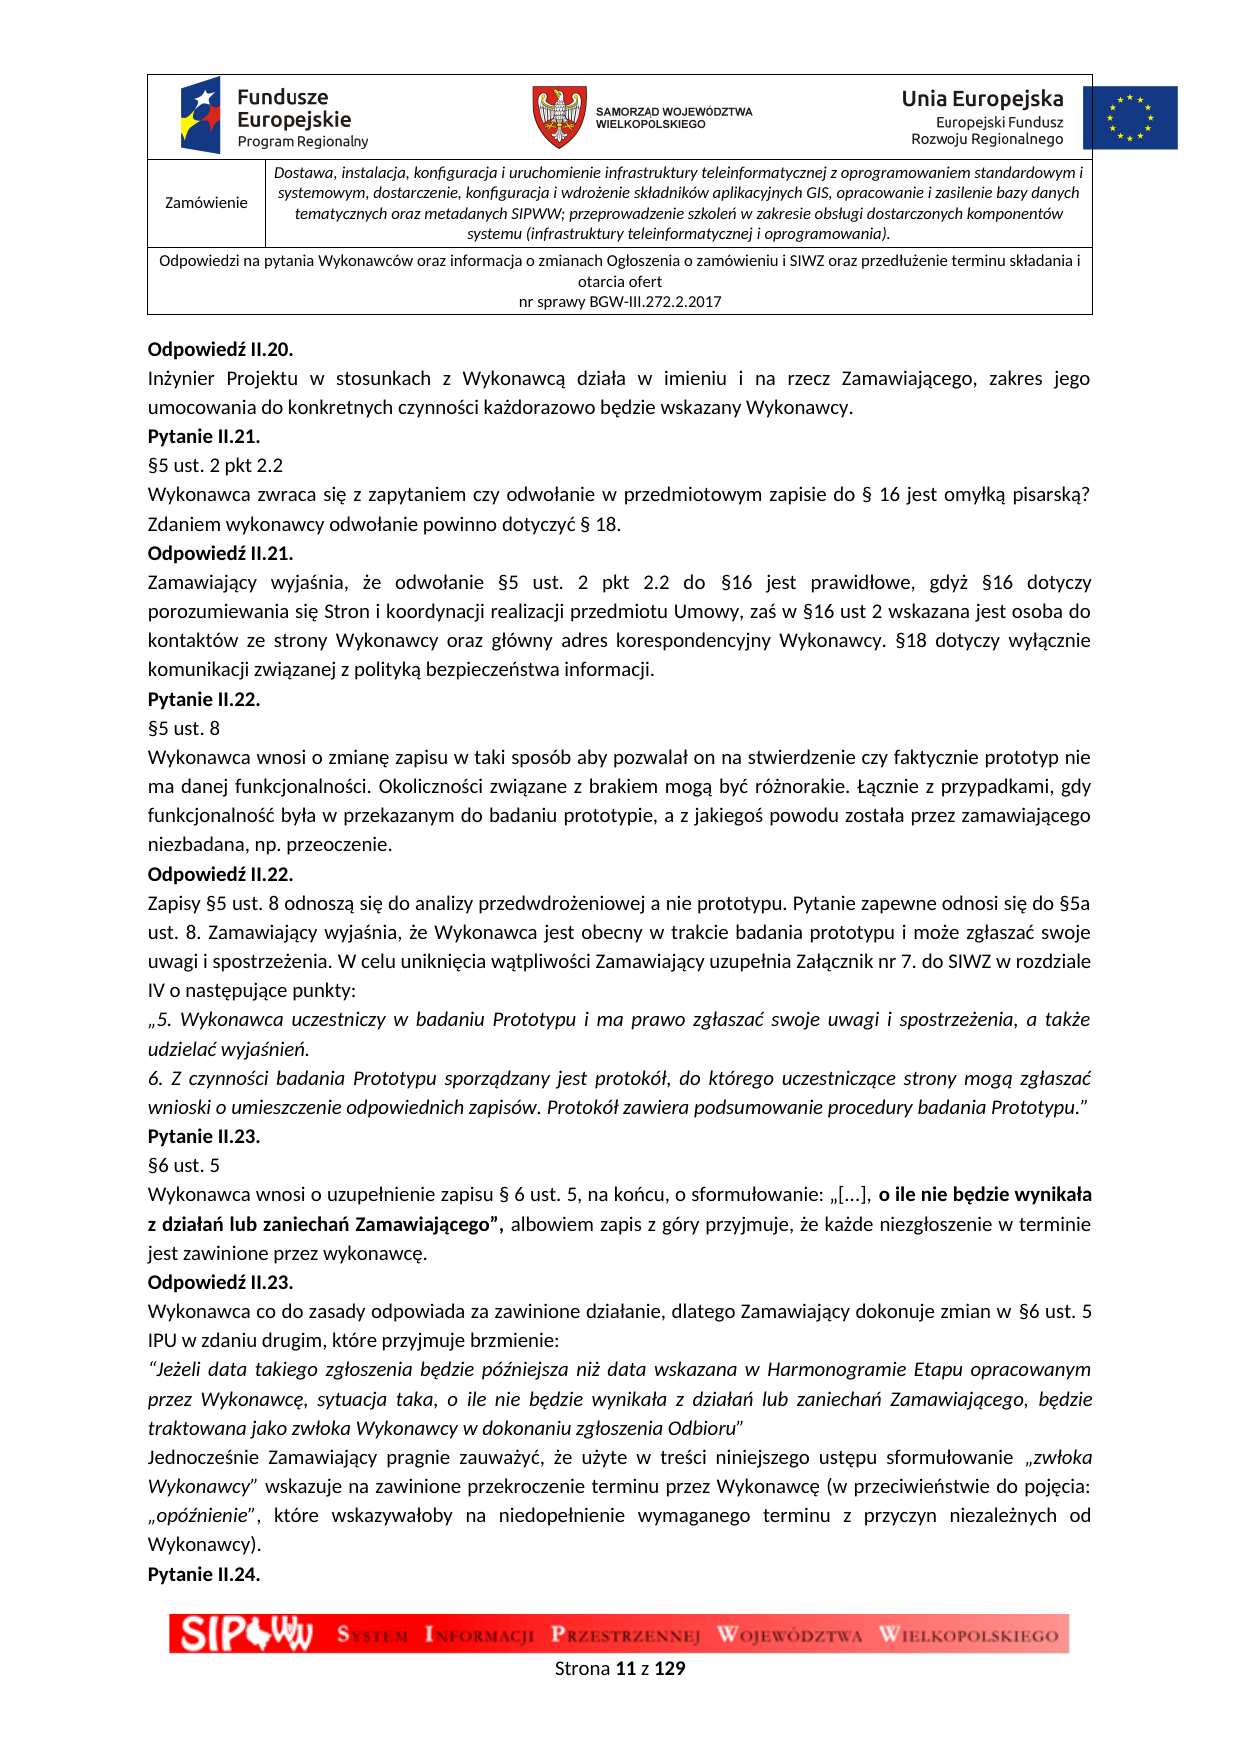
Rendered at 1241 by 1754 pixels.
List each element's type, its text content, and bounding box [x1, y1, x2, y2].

text Odpowiedź II.22. [148, 861, 1093, 886]
text Pytanie II.21. [148, 423, 1093, 449]
picture [169, 1614, 1071, 1655]
text §5 ust. 8 [148, 715, 1093, 740]
text 6. Z czynności badania Prototypu sporządzany jest protokół, do którego uczestniczące strony mogą zgłaszać wnioski o umieszczenie odpowiednich zapisów. Protokół zawiera podsumowanie procedury badania Prototypu.” [148, 1065, 1093, 1119]
text Odpowiedź II.23. [148, 1269, 1093, 1294]
text Wykonawca zwraca się z zapytaniem czy odwołanie w przedmiotowym zapisie do § 16 jest omyłką pisarską? Zdaniem wykonawcy odwołanie powinno dotyczyć § 18. [148, 482, 1093, 536]
picture [1093, 74, 1183, 157]
text „5. Wykonawca uczestniczy w badaniu Prototypu i ma prawo zgłaszać swoje uwagi i spostrzeżenia, a także udzielać wyjaśnień. [148, 1007, 1093, 1061]
text Jednocześnie Zamawiający pragnie zauważyć, że użyte w treści niniejszego ustępu sformułowanie „zwłoka Wykonawcy” wskazuje na zawinione przekroczenie terminu przez Wykonawcę (w przeciwieństwie do pojęcia: „opóźnienie”, które wskazywałoby na niedopełnienie wymaganego terminu z przyczyn niezależnych od Wykonawcy). [148, 1444, 1093, 1557]
text Pytanie II.23. [148, 1123, 1093, 1149]
text Wykonawca wnosi o uzupełnienie zapisu § 6 ust. 5, na końcu, o sformułowanie: „[...], o ile nie będzie wynikała z działań lub zaniechań Zamawiającego”, albowiem zapis z góry przyjmuje, że każde niezgłoszenie w terminie jest zawinione przez wykonawcę. [148, 1182, 1093, 1265]
text Zapisy §5 ust. 8 odnoszą się do analizy przedwdrożeniowej a nie prototypu. Pytanie zapewne odnosi się do §5a ust. 8. Zamawiający wyjaśnia, że Wykonawca jest obecny w trakcie badania prototypu i może zgłaszać swoje uwagi i spostrzeżenia. W celu uniknięcia wątpliwości Zamawiający uzupełnia Załącznik nr 7. do SIWZ w rozdziale IV o następujące punkty: [148, 890, 1093, 1003]
text §6 ust. 5 [148, 1152, 1093, 1178]
text Wykonawca wnosi o zmianę zapisu w taki sposób aby pozwalał on na stwierdzenie czy faktycznie prototyp nie ma danej funkcjonalności. Okoliczności związane z brakiem mogą być różnorakie. Łącznie z przypadkami, gdy funkcjonalność była w przekazanym do badaniu prototypie, a z jakiegoś powodu została przez zamawiającego niezbadana, np. przeoczenie. [148, 744, 1093, 857]
text Zamawiający wyjaśnia, że odwołanie §5 ust. 2 pkt 2.2 do §16 jest prawidłowe, gdyż §16 dotyczy porozumiewania się Stron i koordynacji realizacji przedmiotu Umowy, zaś w §16 ust 2 wskazana jest osoba do kontaktów ze strony Wykonawcy oraz główny adres korespondencyjny Wykonawcy. §18 dotyczy wyłącznie komunikacji związanej z polityką bezpieczeństwa informacji. [148, 569, 1093, 682]
text Odpowiedź II.20. [148, 336, 1093, 361]
text Pytanie II.24. [148, 1561, 1093, 1586]
text §5 ust. 2 pkt 2.2 [148, 452, 1093, 478]
text Wykonawca co do zasady odpowiada za zawinione działanie, dlatego Zamawiający dokonuje zmian w §6 ust. 5 IPU w zdaniu drugim, które przyjmuje brzmienie: [148, 1298, 1093, 1353]
text “Jeżeli data takiego zgłoszenia będzie późniejsza niż data wskazana w Harmonogramie Etapu opracowanym przez Wykonawcę, sytuacja taka, o ile nie będzie wynikała z działań lub zaniechań Zamawiającego, będzie traktowana jako zwłoka Wykonawcy w dokonaniu zgłoszenia Odbioru” [148, 1357, 1093, 1440]
picture [177, 75, 1092, 157]
text Pytanie II.22. [148, 686, 1093, 711]
text Inżynier Projektu w stosunkach z Wykonawcą działa w imieniu i na rzecz Zamawiającego, zakres jego umocowania do konkretnych czynności każdorazowo będzie wskazany Wykonawcy. [148, 365, 1093, 419]
text Odpowiedź II.21. [148, 540, 1093, 565]
